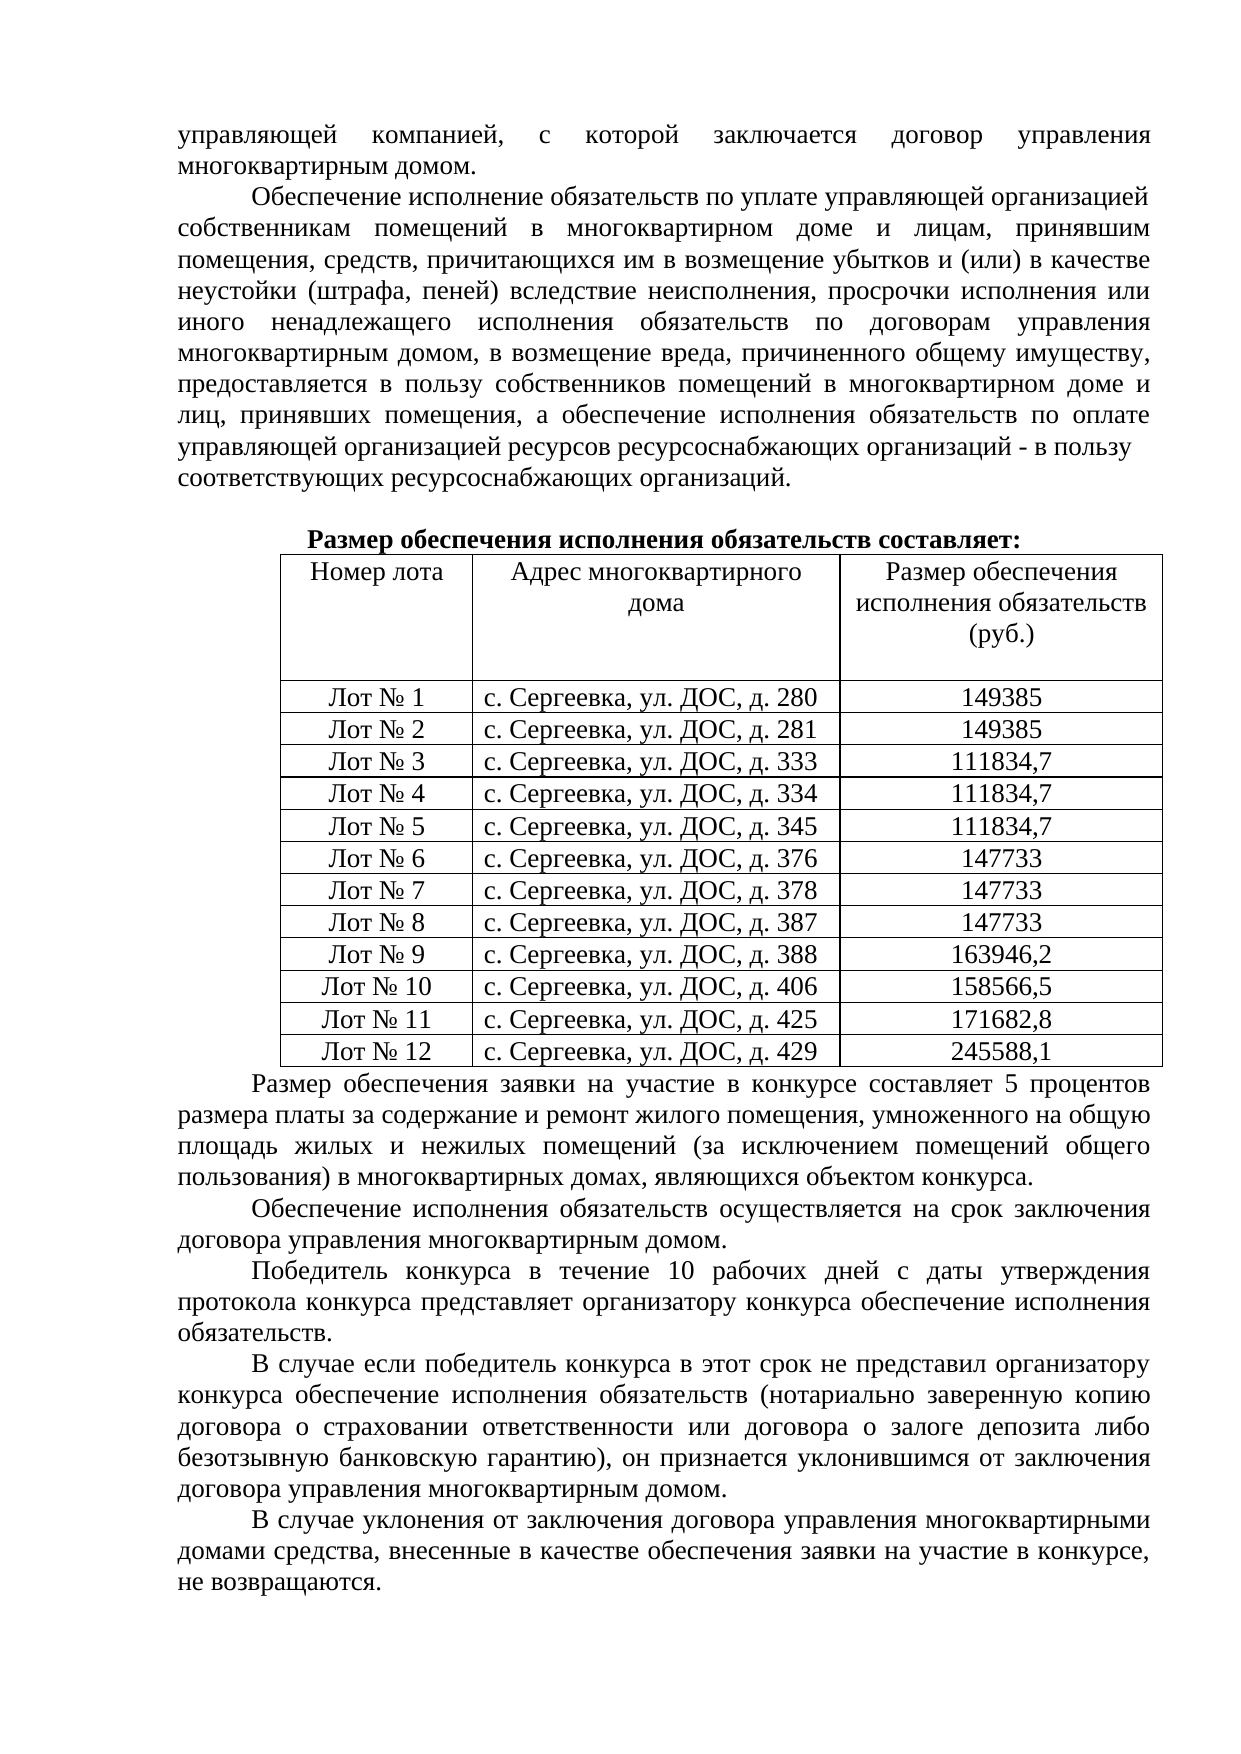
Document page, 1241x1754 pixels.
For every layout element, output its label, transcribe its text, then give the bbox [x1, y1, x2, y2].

table_cell с. Сергеевка, ул. ДОС, д. 429 [473, 1035, 839, 1066]
table_header Размер обеспечения исполнения обязательств (руб.) [841, 555, 1162, 680]
table_cell с. Сергеевка, ул. ДОС, д. 281 [473, 713, 839, 744]
table_cell 149385 [841, 681, 1162, 712]
table_cell 158566,5 [841, 971, 1162, 1002]
table_cell Лот № 12 [281, 1035, 472, 1066]
table_cell Лот № 2 [281, 713, 472, 744]
table_cell 111834,7 [841, 810, 1162, 841]
table_cell 147733 [841, 874, 1162, 905]
table_cell с. Сергеевка, ул. ДОС, д. 334 [473, 778, 839, 808]
table_cell 147733 [841, 906, 1162, 937]
table_cell 163946,2 [841, 938, 1162, 969]
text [177, 118, 1152, 180]
table_cell Лот № 9 [281, 938, 472, 969]
table_cell Лот № 10 [281, 971, 472, 1002]
table_cell 149385 [841, 713, 1162, 744]
table_cell Лот № 3 [281, 745, 472, 776]
text Размер обеспечения исполнения обязательств составляет: [177, 523, 1152, 554]
text собственникам помещений в многоквартирном доме и лицам, принявшим помещения, средств, причитающихся им в возмещение убытков и (или) в качестве неустойки (штрафа, пеней) вследствие неисполнения, просрочки исполнения или иного ненадлежащего исполнения обязательств по договорам управления многоквартирным домом, в возмещение вреда, причиненного общему имуществу, предоставляется в пользу собственников помещений в многоквартирном доме и лиц, принявших помещения, а обеспечение исполнения обязательств по оплате управляющей организацией ресурсов ресурсоснабжающих организаций - в пользу [177, 212, 1152, 461]
table_cell с. Сергеевка, ул. ДОС, д. 280 [473, 681, 839, 712]
table_cell с. Сергеевка, ул. ДОС, д. 406 [473, 971, 839, 1002]
table_cell с. Сергеевка, ул. ДОС, д. 333 [473, 745, 839, 776]
table_cell 111834,7 [841, 745, 1162, 776]
table_cell 147733 [841, 842, 1162, 873]
text Обеспечение исполнение обязательств по уплате управляющей организацией [177, 180, 1152, 212]
table_cell Лот № 4 [281, 778, 472, 808]
table_header Адрес многоквартирного дома [473, 555, 839, 680]
table_header Номер лота [281, 555, 472, 680]
table_cell Лот № 8 [281, 906, 472, 937]
table_cell 111834,7 [841, 778, 1162, 808]
text Победитель конкурса в течение 10 рабочих дней с даты утверждения протокола конкурса представляет организатору конкурса обеспечение исполнения обязательств. [177, 1254, 1152, 1347]
table_cell с. Сергеевка, ул. ДОС, д. 388 [473, 938, 839, 969]
table_cell с. Сергеевка, ул. ДОС, д. 345 [473, 810, 839, 841]
table_cell Лот № 11 [281, 1003, 472, 1034]
table_cell Лот № 1 [281, 681, 472, 712]
table_cell с. Сергеевка, ул. ДОС, д. 376 [473, 842, 839, 873]
table_cell с. Сергеевка, ул. ДОС, д. 425 [473, 1003, 839, 1034]
text В случае если победитель конкурса в этот срок не представил организатору конкурса обеспечение исполнения обязательств (нотариально заверенную копию договора о страховании ответственности или договора о залоге депозита либо безотзывную банковскую гарантию), он признается уклонившимся от заключения договора управления многоквартирным домом. [177, 1347, 1152, 1503]
table_cell Лот № 5 [281, 810, 472, 841]
text Обеспечение исполнения обязательств осуществляется на срок заключения договора управления многоквартирным домом. [177, 1192, 1152, 1254]
table_cell с. Сергеевка, ул. ДОС, д. 378 [473, 874, 839, 905]
table_cell 245588,1 [841, 1035, 1162, 1066]
text В случае уклонения от заключения договора управления многоквартирными домами средства, внесенные в качестве обеспечения заявки на участие в конкурсе, не возвращаются. [177, 1503, 1152, 1597]
table_cell Лот № 6 [281, 842, 472, 873]
text Размер обеспечения заявки на участие в конкурсе составляет 5 процентов размера платы за содержание и ремонт жилого помещения, умноженного на общую площадь жилых и нежилых помещений (за исключением помещений общего пользования) в многоквартирных домах, являющихся объектом конкурса. [177, 1067, 1152, 1192]
table_cell Лот № 7 [281, 874, 472, 905]
table_cell 171682,8 [841, 1003, 1162, 1034]
text соответствующих ресурсоснабжающих организаций. [177, 461, 1152, 492]
table_cell с. Сергеевка, ул. ДОС, д. 387 [473, 906, 839, 937]
